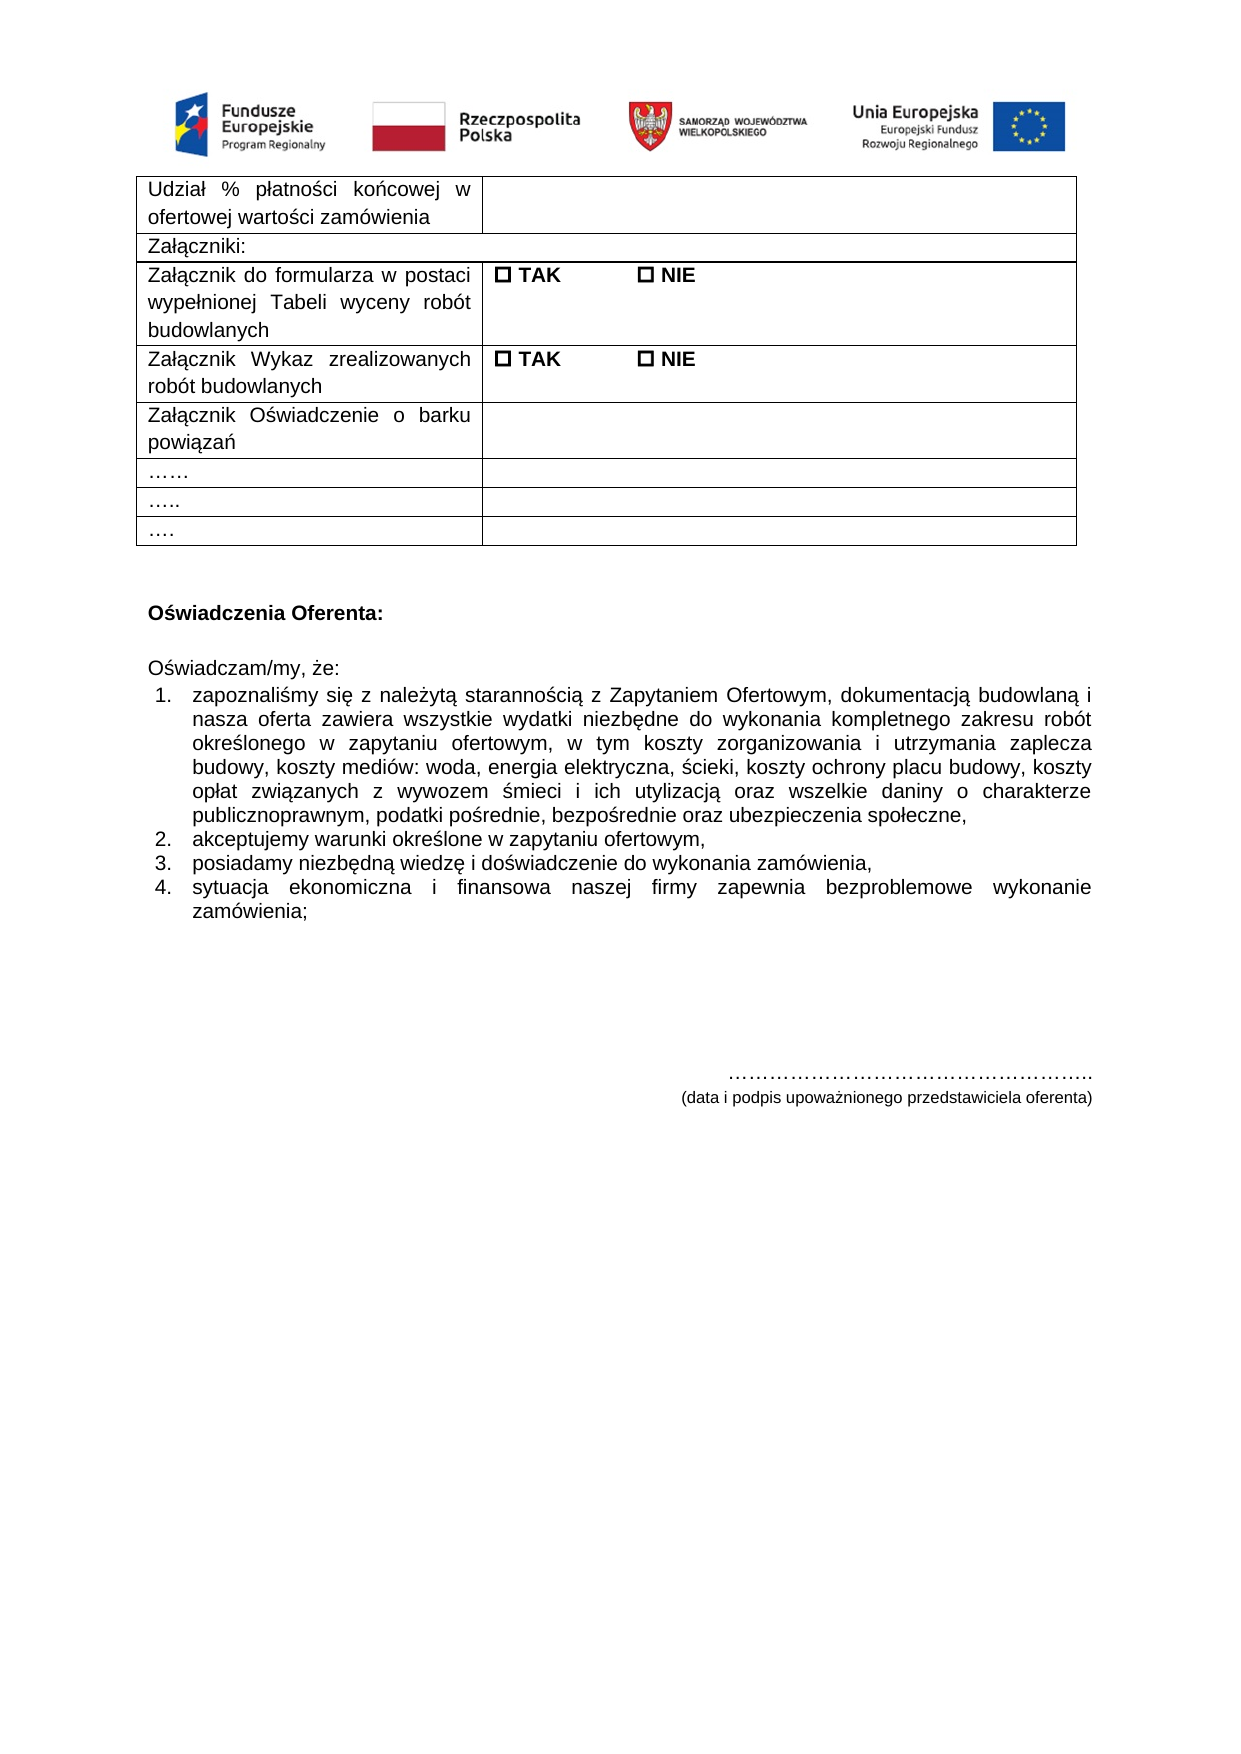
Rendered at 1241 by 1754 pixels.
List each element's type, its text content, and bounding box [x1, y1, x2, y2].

table_cell ….. [137, 488, 482, 516]
table_cell [483, 177, 1076, 233]
table_cell …… [137, 459, 482, 487]
table_cell [483, 488, 1076, 516]
table_cell Załącznik do formularza w postaci wypełnionej Tabeli wyceny robót budowlanych [137, 263, 482, 345]
table_cell [483, 459, 1076, 487]
table_cell TAK NIE [483, 263, 1076, 345]
table_cell …. [137, 517, 482, 544]
list posiadamy niezbędną wiedzę i doświadczenie do wykonania zamówienia, [154, 851, 1093, 875]
text Oświadczenia Oferenta: [148, 601, 1093, 624]
table_cell Załącznik Wykaz zrealizowanych robót budowlanych [137, 346, 482, 402]
table_cell Udział % płatności końcowej w ofertowej wartości zamówienia [137, 177, 482, 233]
list akceptujemy warunki określone w zapytaniu ofertowym, [154, 827, 1093, 851]
table_cell Załączniki: [137, 234, 1076, 261]
table_cell TAK NIE [483, 346, 1076, 402]
table_cell [483, 517, 1076, 544]
list sytuacja ekonomiczna i finansowa naszej firmy zapewnia bezproblemowe wykonanie zamówienia; [154, 875, 1093, 923]
text Oświadczam/my, że: [148, 656, 1093, 679]
text (data i podpis upoważnionego przedstawiciela oferenta) [148, 1088, 1093, 1107]
picture [147, 73, 1093, 177]
text …………………………………………….. [148, 1060, 1093, 1084]
list zapoznaliśmy się z należytą starannością z Zapytaniem Ofertowym, dokumentacją budowlaną i nasza oferta zawiera wszystkie wydatki niezbędne do wykonania kompletnego zakresu robót określonego w zapytaniu ofertowym, w tym koszty zorganizowania i utrzymania zaplecza budowy, koszty mediów: woda, energia elektryczna, ścieki, koszty ochrony placu budowy, koszty opłat związanych z wywozem śmieci i ich utylizacją oraz wszelkie daniny o charakterze publicznoprawnym, podatki pośrednie, bezpośrednie oraz ubezpieczenia społeczne, [154, 683, 1093, 827]
table_cell [483, 403, 1076, 458]
table_cell Załącznik Oświadczenie o barku powiązań [137, 403, 482, 458]
